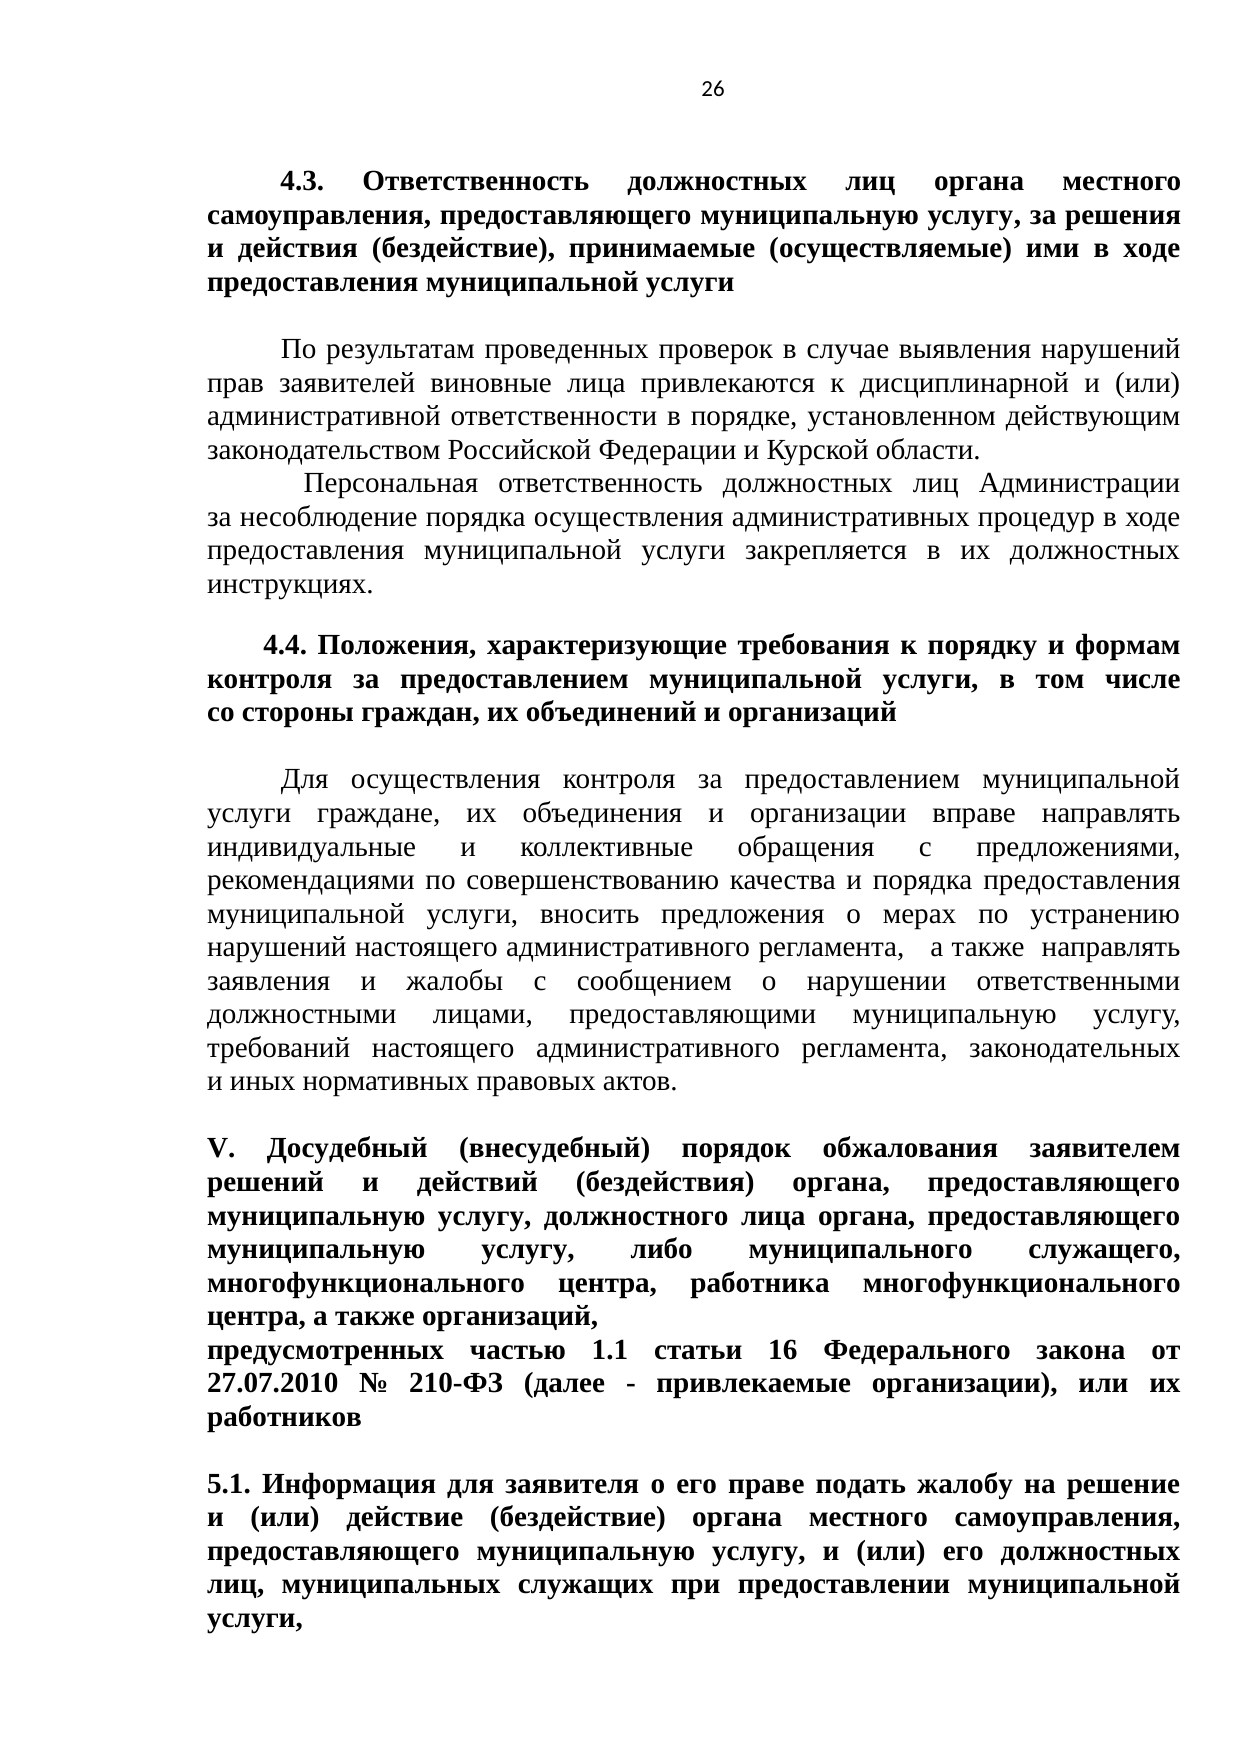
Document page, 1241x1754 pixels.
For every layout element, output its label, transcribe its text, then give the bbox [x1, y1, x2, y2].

text По результатам проведенных проверок в случае выявления нарушений прав заявителей виновные лица привлекаются к дисциплинарной и (или) административной ответственности в порядке, установленном действующим законодательством Российской Федерации и Курской области. [207, 331, 1181, 465]
text 4.4. Положения, характеризующие требования к порядку и формам контроля за предоставлением муниципальной услуги, в том числе со стороны граждан, их объединений и организаций [207, 627, 1181, 728]
text предусмотренных частью 1.1 статьи 16 Федерального закона от 27.07.2010 № 210-ФЗ (далее - привлекаемые организации), или их работников [207, 1332, 1181, 1432]
text 4.3. Ответственность должностных лиц органа местного самоуправления, предоставляющего муниципальную услугу, за решения и действия (бездействие), принимаемые (осуществляемые) ими в ходе предоставления муниципальной услуги [207, 163, 1181, 298]
text Персональная ответственность должностных лиц Администрации за несоблюдение порядка осуществления административных процедур в ходе предоставления муниципальной услуги закрепляется в их должностных инструкциях. [207, 465, 1181, 599]
text V. Досудебный (внесудебный) порядок обжалования заявителем решений и действий (бездействия) органа, предоставляющего муниципальную услугу, должностного лица органа, предоставляющего муниципальную услугу, либо муниципального служащего, многофункционального центра, работника многофункционального центра, а также организаций, [207, 1131, 1181, 1332]
text Для осуществления контроля за предоставлением муниципальной услуги граждане, их объединения и организации вправе направлять индивидуальные и коллективные обращения с предложениями, рекомендациями по совершенствованию качества и порядка предоставления муниципальной услуги, вносить предложения о мерах по устранению нарушений настоящего административного регламента, а также направлять заявления и жалобы с сообщением о нарушении ответственными должностными лицами, предоставляющими муниципальную услугу, требований настоящего административного регламента, законодательных и иных нормативных правовых актов. [207, 762, 1181, 1097]
text 5.1. Информация для заявителя о его праве подать жалобу на решение и (или) действие (бездействие) органа местного самоуправления, предоставляющего муниципальную услугу, и (или) его должностных лиц, муниципальных служащих при предоставлении муниципальной услуги, [207, 1466, 1181, 1634]
